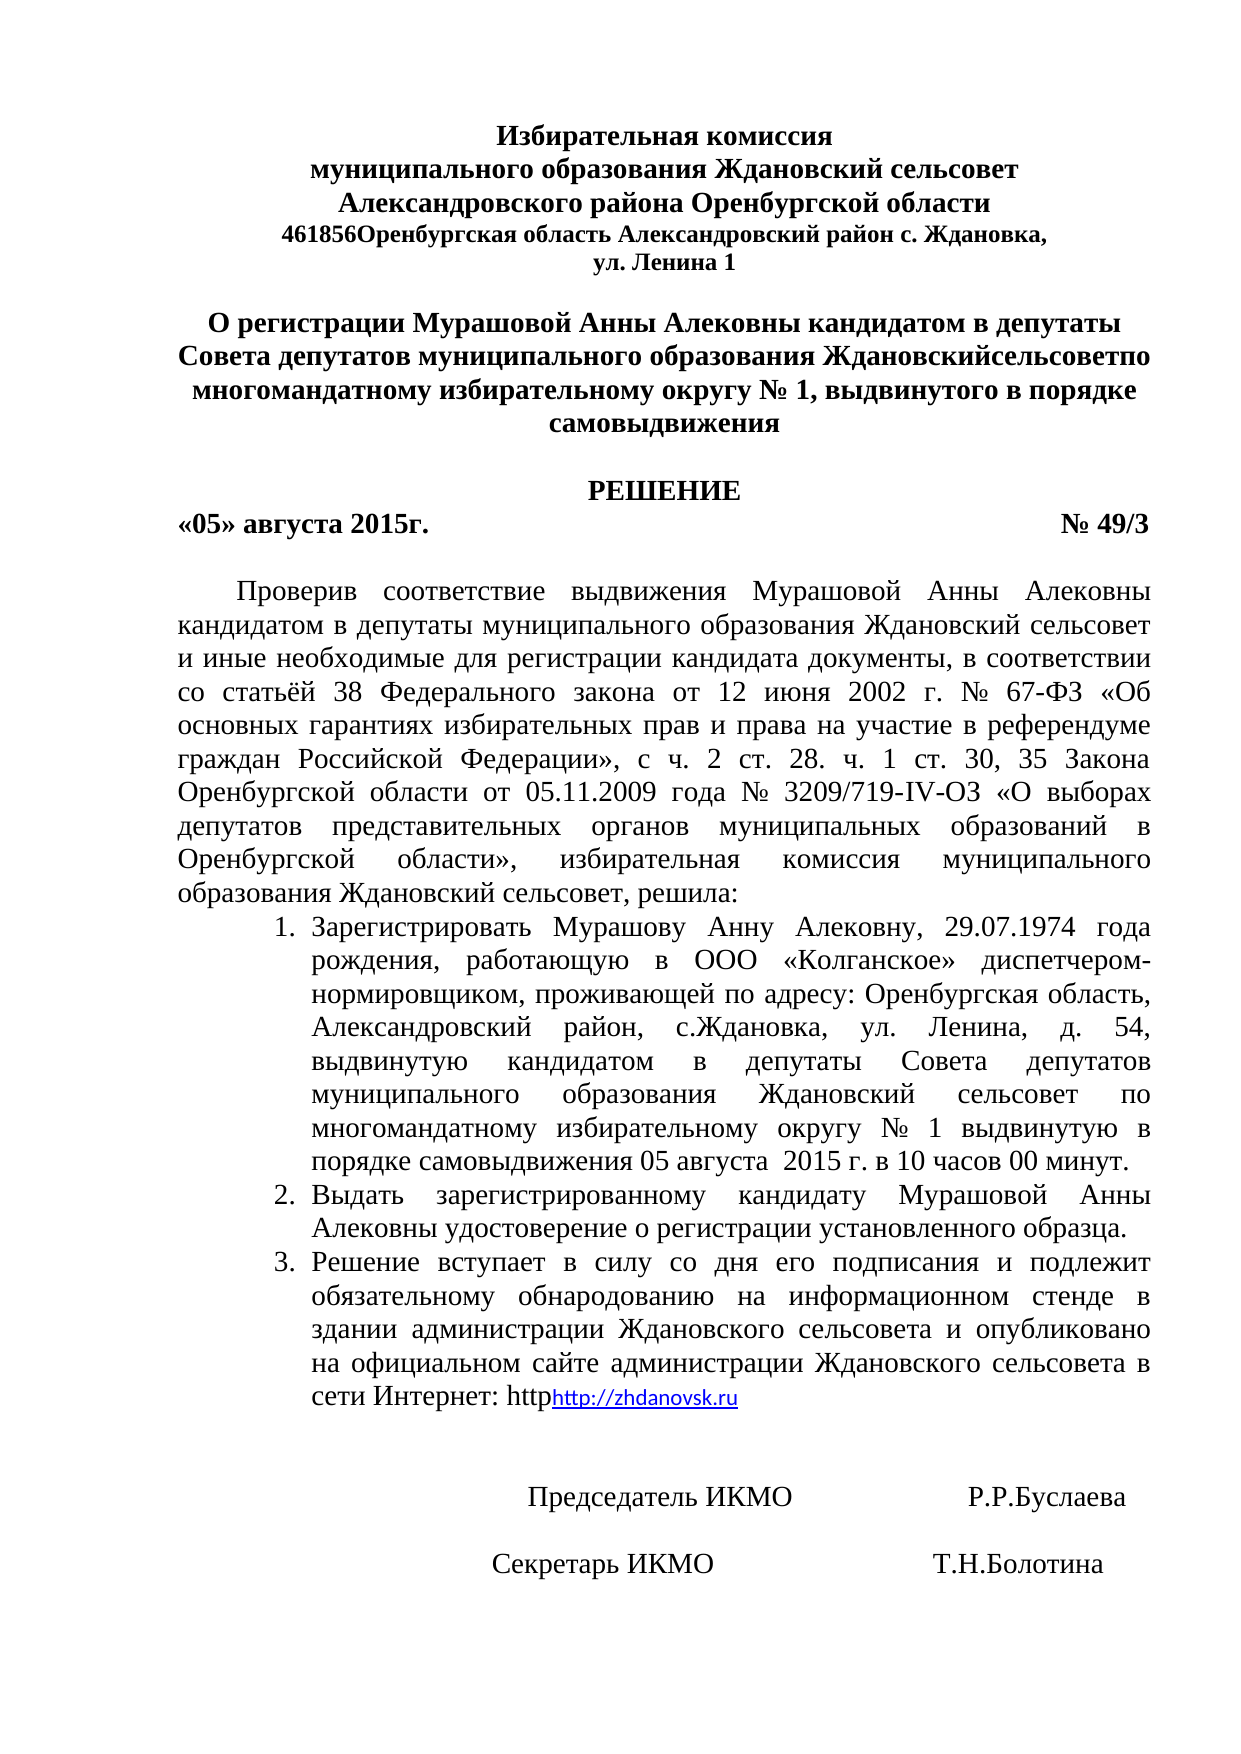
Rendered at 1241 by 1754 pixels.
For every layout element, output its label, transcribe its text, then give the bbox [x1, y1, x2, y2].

text Секретарь ИКМО Т.Н.Болотина [251, 1546, 1152, 1579]
text Избирательная комиссия [177, 118, 1152, 152]
list Зарегистрировать Мурашову Анну Алековну, 29.07.1974 года рождения, работающую в ООО «Колганское» диспетчером-нормировщиком, проживающей по адресу: Оренбургская область, Александровский район, с.Ждановка, ул. Ленина, д. 54, выдвинутую кандидатом в депутаты Совета депутатов муниципального образования Ждановский сельсовет по многомандатному избирательному округу № 1 выдвинутую в порядке самовыдвижения 05 августа 2015 г. в 10 часов 00 минут. [274, 909, 1152, 1177]
text муниципального образования Ждановский сельсовет [177, 152, 1152, 185]
list Решение вступает в силу со дня его подписания и подлежит обязательному обнародованию на информационном стенде в здании администрации Ждановского сельсовета и опубликовано на официальном сайте администрации Ждановского сельсовета в сети Интернет: httphttp://zhdanovsk.ru [274, 1244, 1152, 1412]
text «05» августа 2015г. № 49/3 [177, 506, 1152, 540]
list Выдать зарегистрированному кандидату Мурашовой Анны Алековны удостоверение о регистрации установленного образца. [274, 1177, 1152, 1244]
text О регистрации Мурашовой Анны Алековны кандидатом в депутаты Совета депутатов муниципального образования Ждановскийсельсоветпо многомандатному избирательному округу № 1, выдвинутого в порядке самовыдвижения [177, 305, 1152, 439]
text Александровского района Оренбургской области [177, 185, 1152, 219]
text РЕШЕНИЕ [177, 473, 1152, 506]
text 461856Оренбургская область Александровский район с. Ждановка, [177, 219, 1152, 247]
text ул. Ленина 1 [177, 247, 1152, 276]
text Председатель ИКМО Р.Р.Буслаева [177, 1479, 1152, 1512]
text Проверив соответствие выдвижения Мурашовой Анны Алековны кандидатом в депутаты муниципального образования Ждановский сельсовет и иные необходимые для регистрации кандидата документы, в соответствии со статьёй 38 Федерального закона от 12 июня 2002 г. № 67-ФЗ «Об основных гарантиях избирательных прав и права на участие в референдуме граждан Российской Федерации», с ч. 2 ст. 28. ч. 1 ст. 30, 35 Закона Оренбургской области от 05.11.2009 года № 3209/719-IV-ОЗ «О выборах депутатов представительных органов муниципальных образований в Оренбургской области», избирательная комиссия муниципального образования Ждановский сельсовет, решила: [177, 573, 1152, 909]
